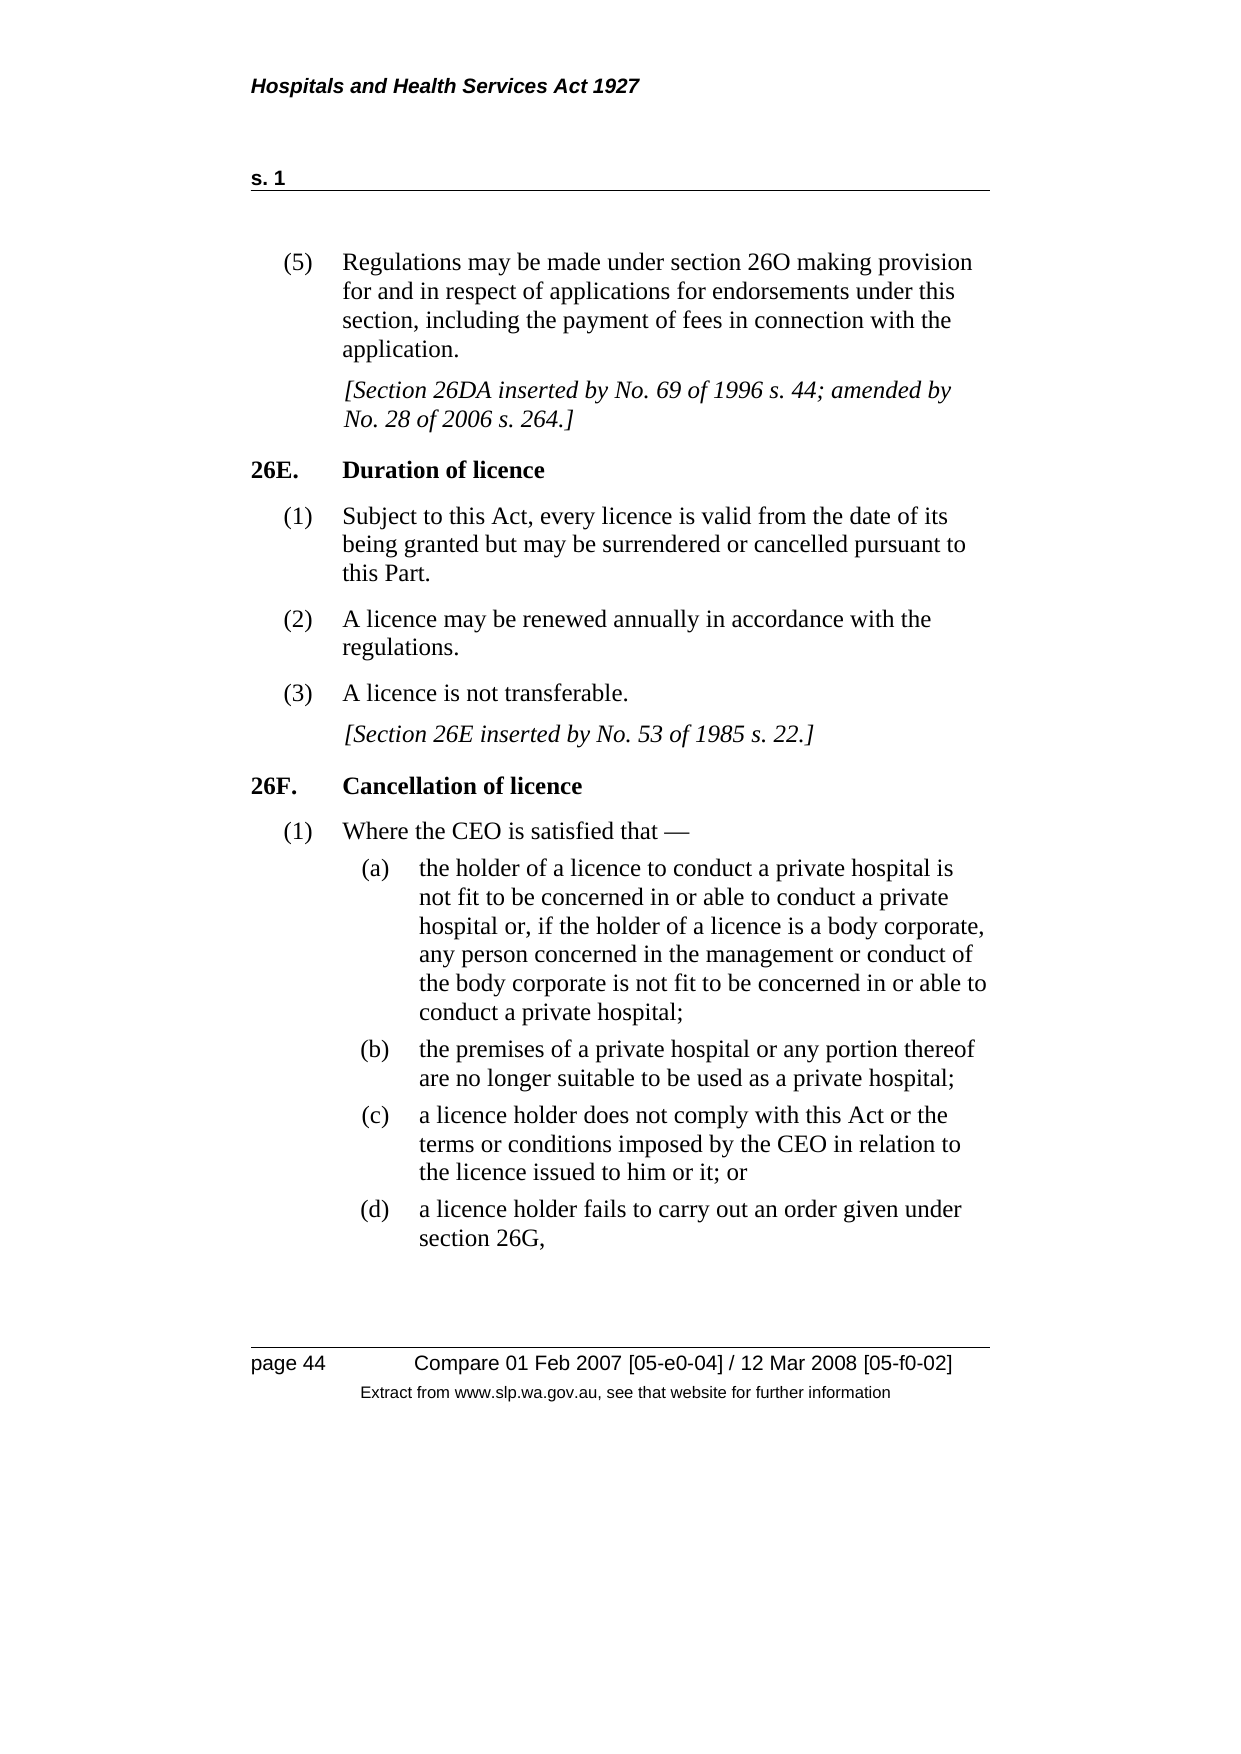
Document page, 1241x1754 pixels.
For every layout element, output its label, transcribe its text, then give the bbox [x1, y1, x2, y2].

text (2) A licence may be renewed annually in accordance with the regulations. [251, 604, 990, 661]
text (1) Where the CEO is satisfied that — [251, 816, 990, 845]
text (a) the holder of a licence to conduct a private hospital is not fit to be concerned in or able to conduct a private hospital or, if the holder of a licence is a body corporate, any person concerned in the management or conduct of the body corporate is not fit to be concerned in or able to conduct a private hospital; [251, 853, 990, 1026]
text (1) Subject to this Act, every licence is valid from the date of its being granted but may be surrendered or cancelled pursuant to this Part. [251, 501, 990, 587]
text [Section 26E inserted by No. 53 of 1985 s. 22.] [251, 719, 990, 748]
text (5) Regulations may be made under section 26O making provision for and in respect of applications for endorsements under this section, including the payment of fees in connection with the application. [251, 247, 990, 362]
text (c) a licence holder does not comply with this Act or the terms or conditions imposed by the CEO in relation to the licence issued to him or it; or [251, 1100, 990, 1186]
subtitle 26E. Duration of licence [251, 455, 990, 484]
text (3) A licence is not transferable. [251, 678, 990, 707]
text (d) a licence holder fails to carry out an order given under section 26G, [251, 1194, 990, 1252]
subtitle 26F. Cancellation of licence [251, 771, 990, 799]
text [Section 26DA inserted by No. 69 of 1996 s. 44; amended by No. 28 of 2006 s. 264.] [251, 375, 990, 432]
text (b) the premises of a private hospital or any portion thereof are no longer suitable to be used as a private hospital; [251, 1034, 990, 1092]
